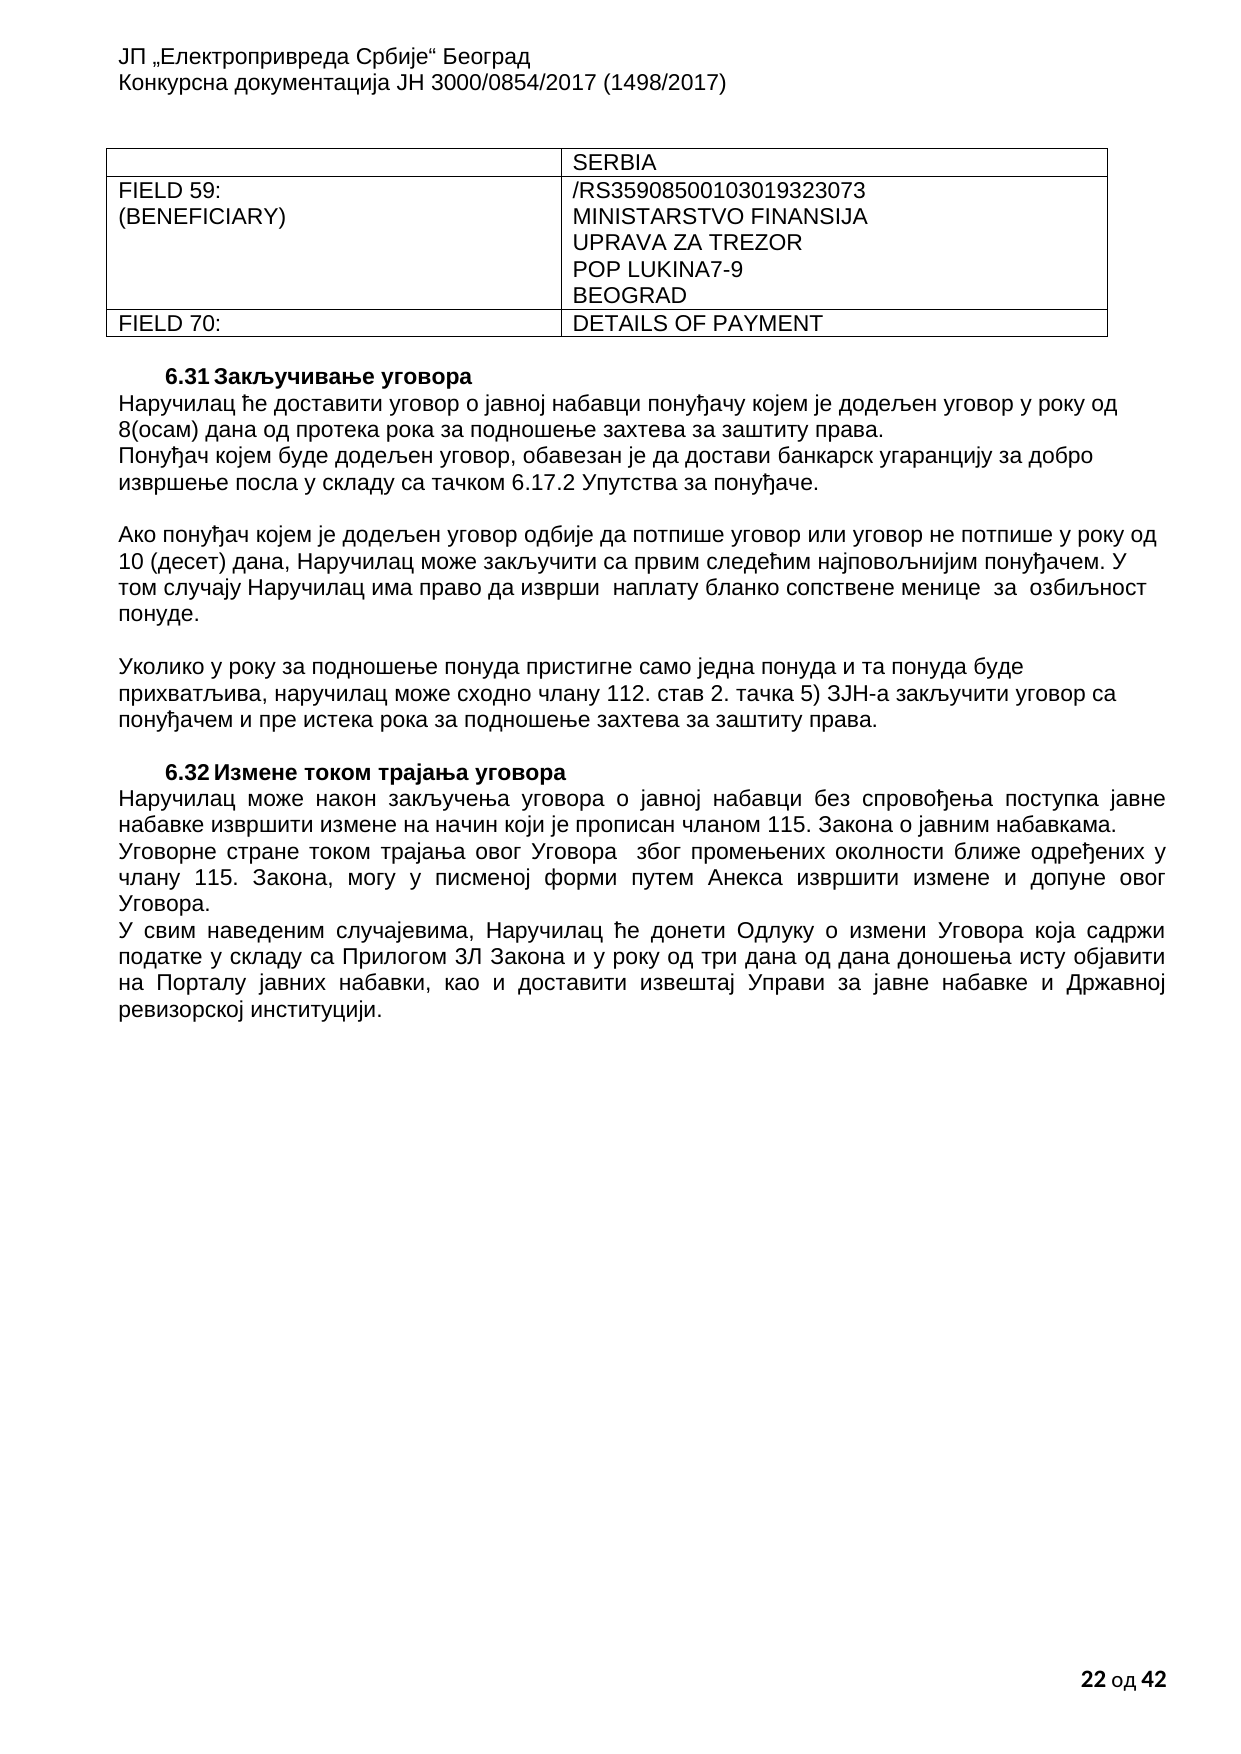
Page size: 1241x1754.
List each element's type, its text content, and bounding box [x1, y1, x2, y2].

list Измене током трајања уговора [165, 758, 1166, 785]
text Ако понуђач којем је додељен уговор одбије да потпише уговор или уговор не потпише у року од 10 (десет) дана, Наручилац може закључити са првим следећим најповољнијим понуђачем. У том случају Наручилац има право да изврши наплату бланко сопствене менице за озбиљност понуде. [118, 521, 1166, 627]
list Закључивање уговора [165, 363, 1166, 389]
text У свим наведеним случајевима, Наручилац ће донети Одлуку о измени Уговора која садржи податке у складу са Прилогом 3Л Закона и у року од три дана од дана доношења исту објавити на Порталу јавних набавки, као и доставити извештај Управи за јавне набавке и Државној ревизорској институцији. [118, 917, 1166, 1022]
text Уговорне стране током трајања овог Уговора због промењених околности ближе одређених у члану 115. Закона, могу у писменој форми путем Анекса извршити измене и допуне овог Уговора. [118, 838, 1166, 917]
text Наручилац може након закључења уговора о јавној набавци без спровођења поступка јавне набавке извршити измене на начин који је прописан чланом 115. Закона о јавним набавкама. [118, 785, 1166, 838]
text Уколико у року за подношење понуда пристигне само једна понуда и та понуда буде прихватљива, наручилац може сходно члану 112. став 2. тачка 5) ЗЈН-а закључити уговор са понуђачем и пре истека рока за подношење захтева за заштиту права. [118, 653, 1166, 732]
table_cell DETAILS OF PAYMENT [562, 310, 1107, 336]
table_cell FIELD 70: [107, 310, 561, 336]
table_cell /RS35908500103019323073 MINISTARSTVO FINANSIJA UPRAVA ZA TREZOR POP LUKINA7-9 BEOGRAD [562, 177, 1107, 308]
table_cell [107, 149, 561, 176]
text Понуђач којем буде додељен уговор, обавезан је да достави банкарск угаранцију за добро извршење посла у складу са тачком 6.17.2 Упутства за понуђаче. [118, 442, 1166, 495]
text Наручилац ће доставити уговор о јавној набавци понуђачу којем је додељен уговор у року од 8(осам) дана од протека рока за подношење захтева за заштиту права. [118, 389, 1166, 442]
table_cell FIELD 59: (BENEFICIARY) [107, 177, 561, 308]
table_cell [562, 149, 1107, 176]
